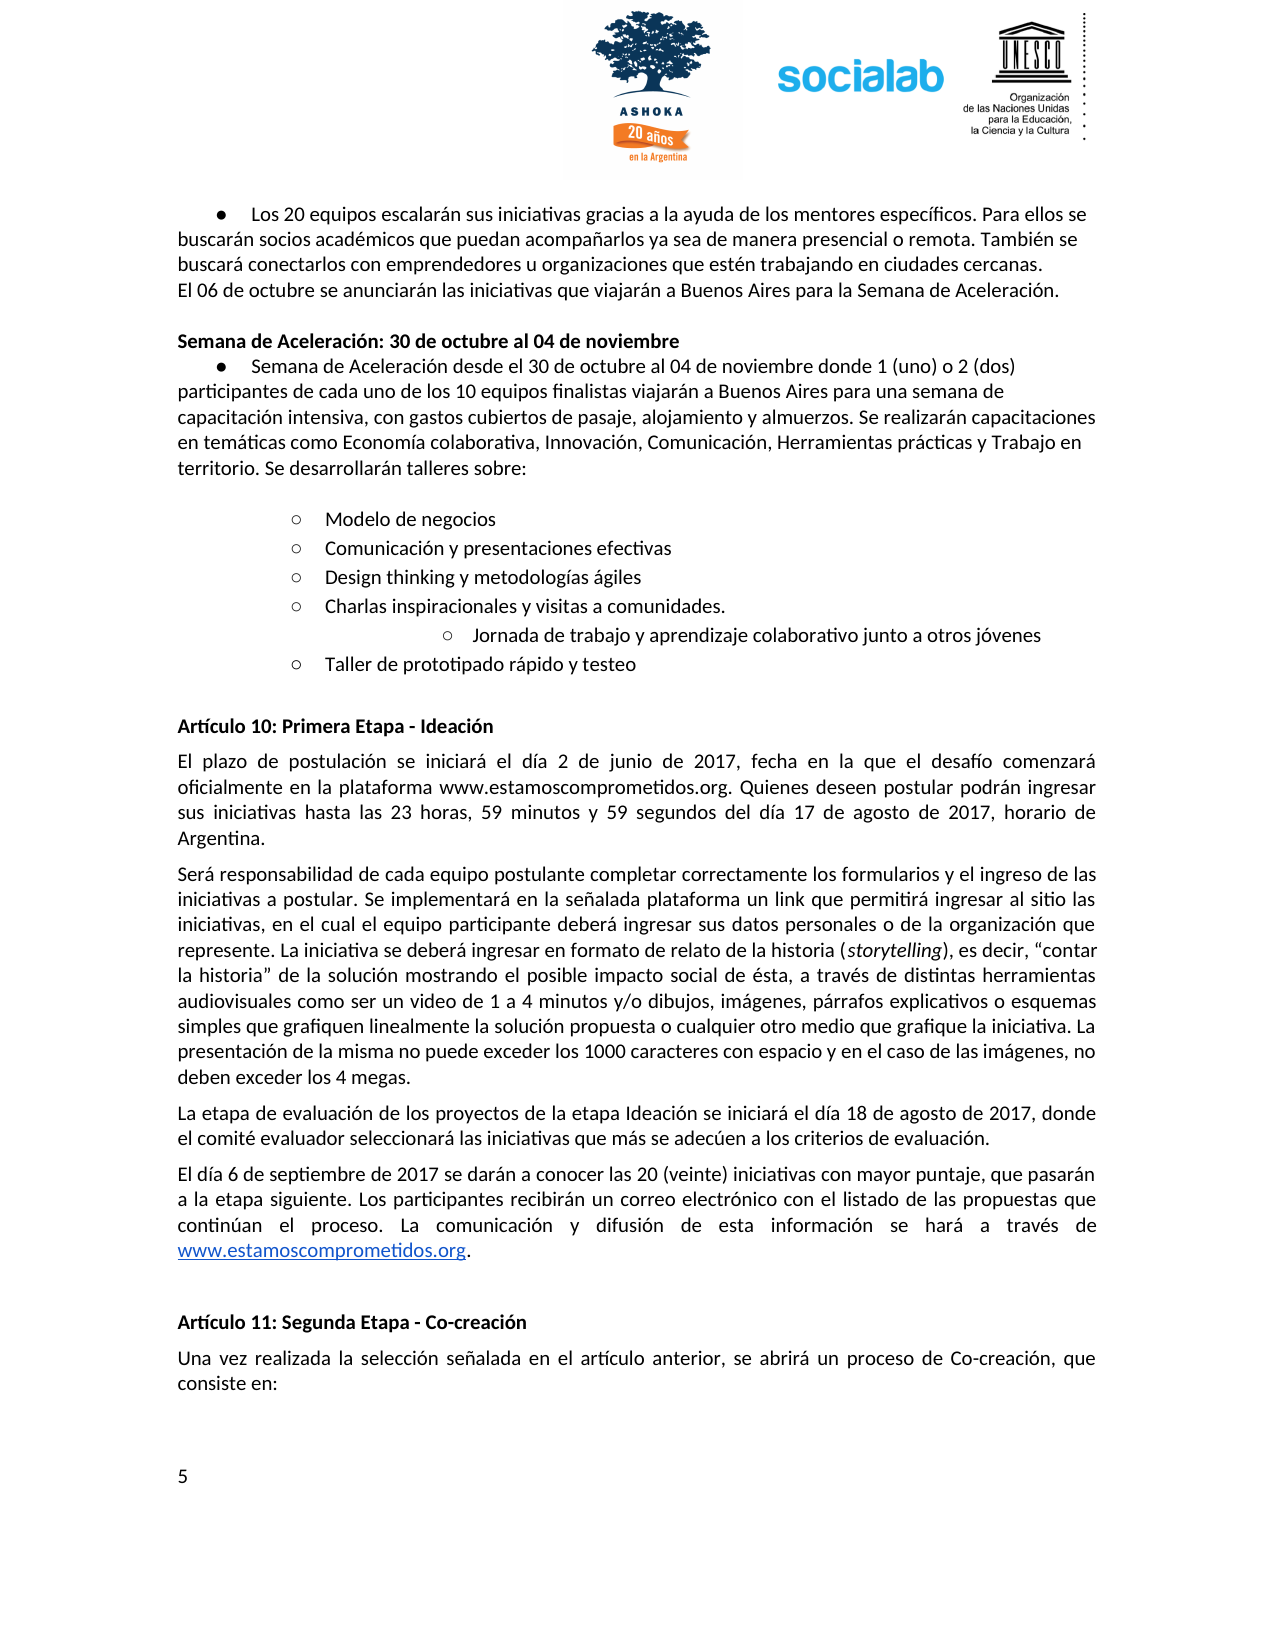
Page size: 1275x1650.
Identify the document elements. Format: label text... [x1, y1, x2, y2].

text Semana de Aceleración: 30 de octubre al 04 de noviembre [177, 328, 1098, 353]
picture [563, 0, 743, 180]
text La etapa de evaluación de los proyectos de la etapa Ideación se iniciará el día 18 de agosto de 2017, donde el comité evaluador seleccionará las iniciativas que más se adecúen a los criterios de evaluación. [177, 1100, 1098, 1151]
list Taller de prototipado rápido y testeo [177, 652, 1098, 677]
text Artículo 10: Primera Etapa - Ideación [177, 713, 1098, 738]
text El plazo de postulación se iniciará el día 2 de junio de 2017, fecha en la que el desafío comenzará oficialmente en la plataforma www.estamoscomprometidos.org. Quienes deseen postular podrán ingresar sus iniciativas hasta las 23 horas, 59 minutos y 59 segundos del día 17 de agosto de 2017, horario de Argentina. [177, 749, 1098, 850]
list Los 20 equipos escalarán sus iniciativas gracias a la ayuda de los mentores específicos. Para ellos se buscarán socios académicos que puedan acompañarlos ya sea de manera presencial o remota. También se buscará conectarlos con emprendedores u organizaciones que estén trabajando en ciudades cercanas. [177, 201, 1098, 277]
list Charlas inspiracionales y visitas a comunidades. [177, 593, 1098, 619]
text Artículo 11: Segunda Etapa - Co-creación [177, 1309, 1098, 1334]
list Semana de Aceleración desde el 30 de octubre al 04 de noviembre donde 1 (uno) o 2 (dos) participantes de cada uno de los 10 equipos finalistas viajarán a Buenos Aires para una semana de capacitación intensiva, con gastos cubiertos de pasaje, alojamiento y almuerzos. Se realizarán capacitaciones en temáticas como Economía colaborativa, Innovación, Comunicación, Herramientas prácticas y Trabajo en territorio. Se desarrollarán talleres sobre: [177, 353, 1098, 480]
list Comunicación y presentaciones efectivas [177, 535, 1098, 560]
text El 06 de octubre se anunciarán las iniciativas que viajarán a Buenos Aires para la Semana de Aceleración. [177, 277, 1098, 302]
picture [766, 1, 1097, 156]
list Jornada de trabajo y aprendizaje colaborativo junto a otros jóvenes [382, 622, 1098, 648]
text El día 6 de septiembre de 2017 se darán a conocer las 20 (veinte) iniciativas con mayor puntaje, que pasarán a la etapa siguiente. Los participantes recibirán un correo electrónico con el listado de las propuestas que continúan el proceso. La comunicación y difusión de esta información se hará a través de www.estamoscomprometidos.org. [177, 1161, 1098, 1263]
text Será responsabilidad de cada equipo postulante completar correctamente los formularios y el ingreso de las iniciativas a postular. Se implementará en la señalada plataforma un link que permitirá ingresar al sitio las iniciativas, en el cual el equipo participante deberá ingresar sus datos personales o de la organización que represente. La iniciativa se deberá ingresar en formato de relato de la historia (storytelling), es decir, “contar la historia” de la solución mostrando el posible impacto social de ésta, a través de distintas herramientas audiovisuales como ser un video de 1 a 4 minutos y/o dibujos, imágenes, párrafos explicativos o esquemas simples que grafiquen linealmente la solución propuesta o cualquier otro medio que grafique la iniciativa. La presentación de la misma no puede exceder los 1000 caracteres con espacio y en el caso de las imágenes, no deben exceder los 4 megas. [177, 861, 1098, 1089]
list Design thinking y metodologías ágiles [177, 564, 1098, 589]
text Una vez realizada la selección señalada en el artículo anterior, se abrirá un proceso de Co-creación, que consiste en: [177, 1345, 1098, 1396]
list Modelo de negocios [177, 506, 1098, 531]
